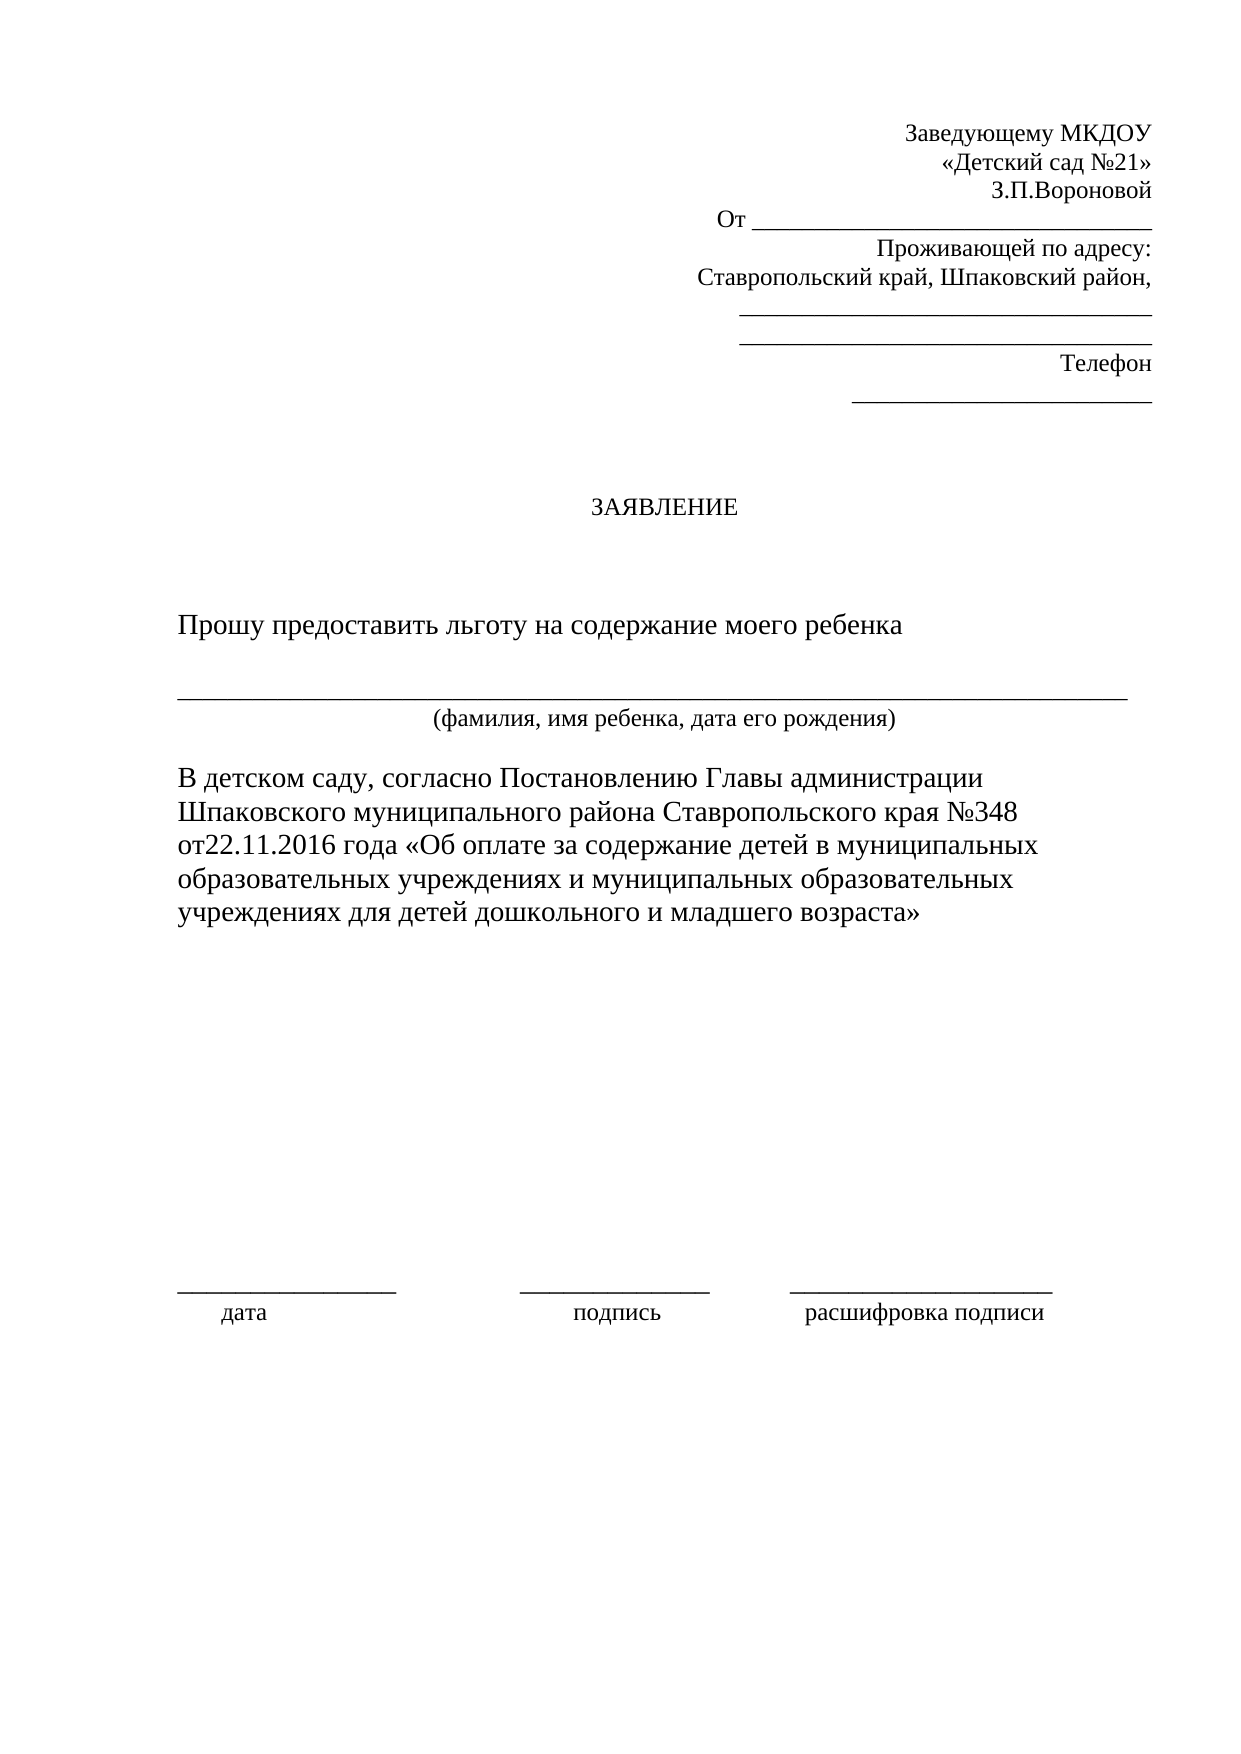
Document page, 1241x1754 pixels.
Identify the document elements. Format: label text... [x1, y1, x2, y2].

text _________________________________ [177, 319, 1152, 348]
text З.П.Вороновой [177, 176, 1152, 204]
text Ставропольский край, Шпаковский район, [177, 262, 1152, 291]
text От ________________________________ [177, 204, 1152, 233]
text ____________________________________________________________________________ [177, 674, 1152, 703]
text Заведующему МКДОУ [177, 118, 1152, 147]
text Проживающей по адресу: [177, 233, 1152, 262]
text Прошу предоставить льготу на содержание моего ребенка [177, 607, 1152, 640]
text дата подпись расшифровка подписи [177, 1297, 1152, 1326]
text ________________________ [177, 377, 1152, 406]
text ЗАЯВЛЕНИЕ [177, 492, 1152, 521]
text (фамилия, имя ребенка, дата его рождения) [177, 703, 1152, 731]
text _______________ _____________ __________________ [177, 1263, 1152, 1297]
text В детском саду, согласно Постановлению Главы администрации Шпаковского муниципального района Ставропольского края №348 от22.11.2016 года «Об оплате за содержание детей в муниципальных образовательных учреждениях и муниципальных образовательных учреждениях для детей дошкольного и младшего возраста» [177, 760, 1152, 928]
text Телефон [177, 348, 1152, 377]
text «Детский сад №21» [177, 147, 1152, 176]
text _________________________________ [177, 291, 1152, 319]
